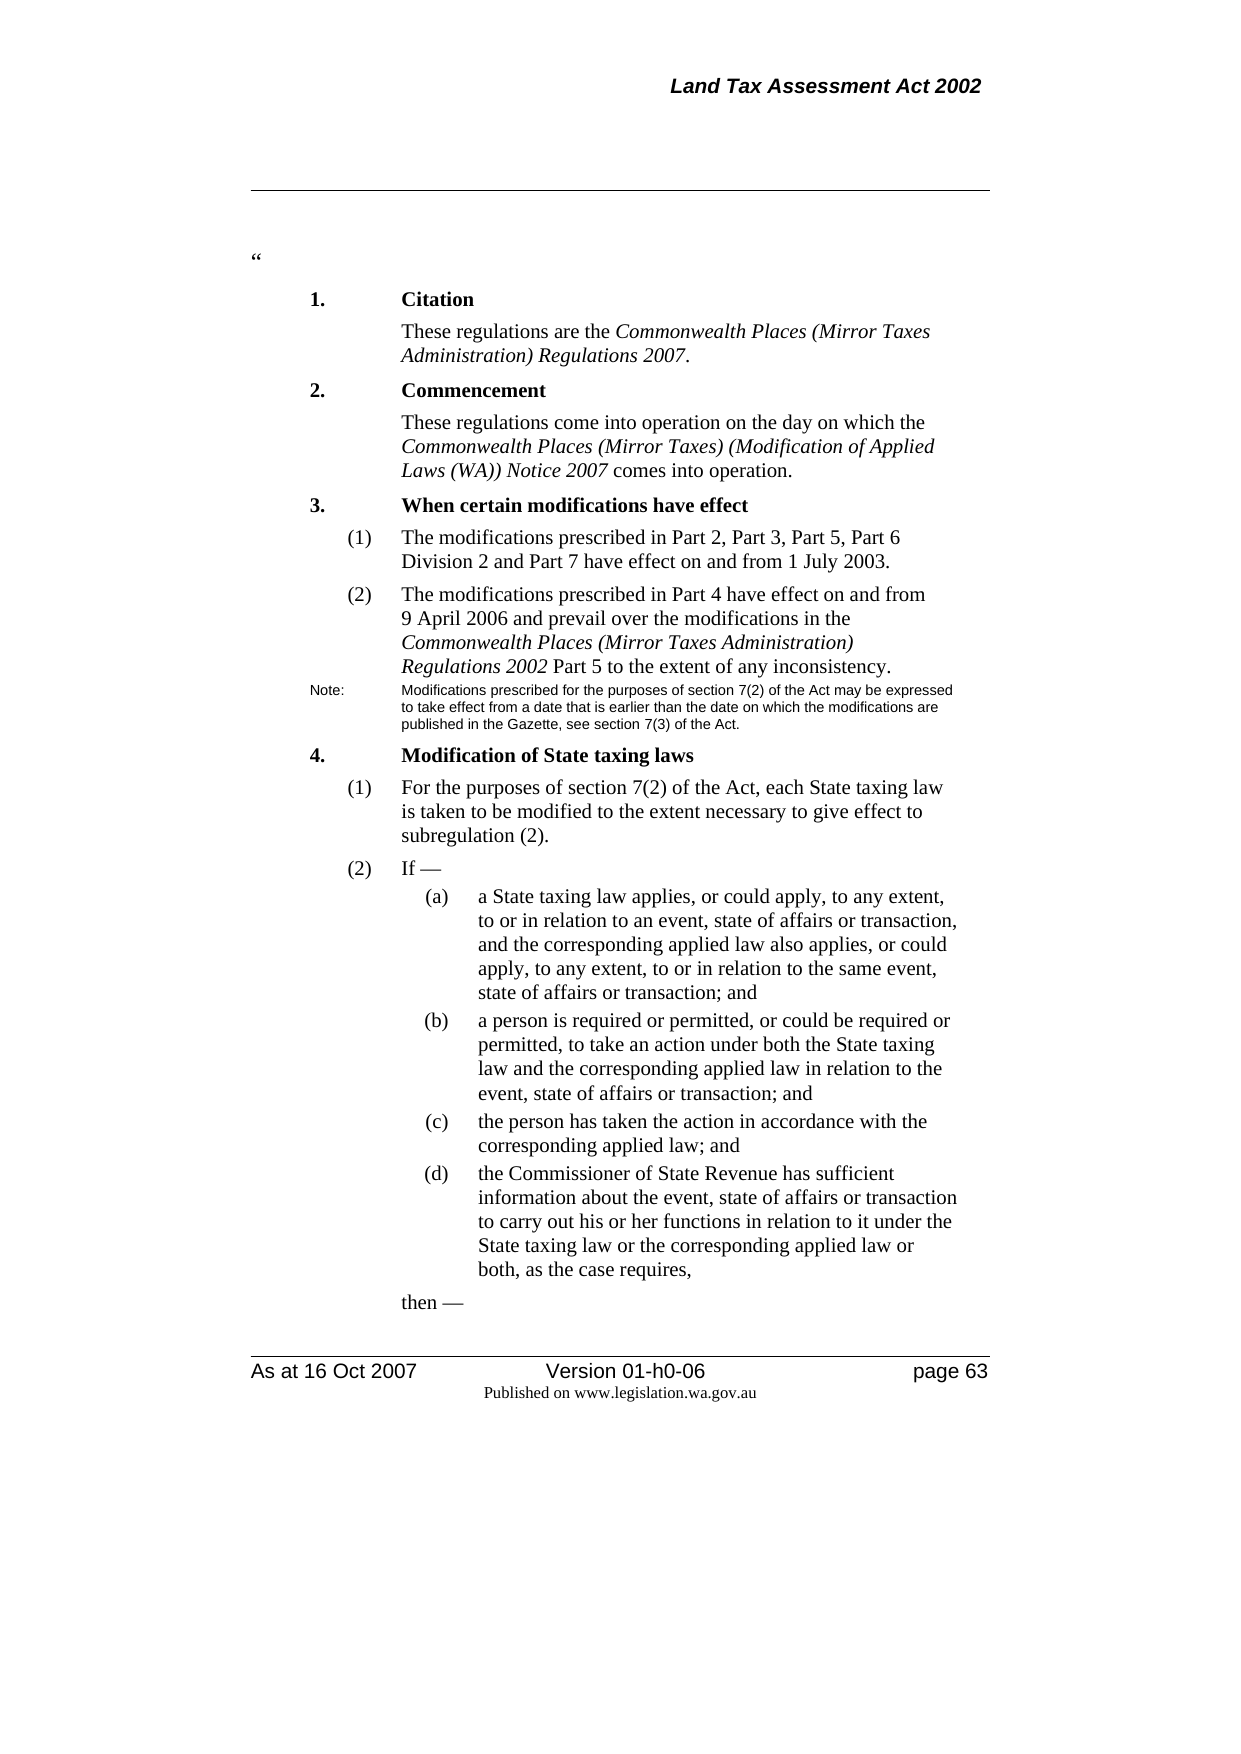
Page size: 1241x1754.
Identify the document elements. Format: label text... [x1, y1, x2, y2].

subtitle 2. Commencement [309, 378, 960, 402]
text then — [312, 1289, 960, 1314]
text (2) If — [312, 856, 960, 879]
text (2) The modifications prescribed in Part 4 have effect on and from 9 April 2006 and prevail over the modifications in the Commonwealth Places (Mirror Taxes Administration) Regulations 2002 Part 5 to the extent of any inconsistency. [312, 581, 960, 678]
text (d) the Commissioner of State Revenue has sufficient information about the event, state of affairs or transaction to carry out his or her functions in relation to it under the State taxing law or the corresponding applied law or both, as the case requires, [389, 1161, 960, 1281]
text (1) For the purposes of section 7(2) of the Act, each State taxing law is taken to be modified to the extent necessary to give effect to subregulation (2). [312, 775, 960, 847]
text These regulations are the Commonwealth Places (Mirror Taxes Administration) Regulations 2007. [312, 319, 960, 367]
text These regulations come into operation on the day on which the Commonwealth Places (Mirror Taxes) (Modification of Applied Laws (WA)) Notice 2007 comes into operation. [312, 410, 960, 482]
text “ [251, 247, 990, 276]
text (c) the person has taken the action in accordance with the corresponding applied law; and [389, 1109, 960, 1157]
text (1) The modifications prescribed in Part 2, Part 3, Part 5, Part 6 Division 2 and Part 7 have effect on and from 1 July 2003. [312, 525, 960, 573]
subtitle 1. Citation [309, 287, 960, 311]
text (a) a State taxing law applies, or could apply, to any extent, to or in relation to an event, state of affairs or transaction, and the corresponding applied law also applies, or could apply, to any extent, to or in relation to the same event, state of affairs or transaction; and [389, 884, 960, 1004]
text (b) a person is required or permitted, or could be required or permitted, to take an action under both the State taxing law and the corresponding applied law in relation to the event, state of affairs or transaction; and [389, 1008, 960, 1104]
subtitle 4. Modification of State taxing laws [309, 743, 960, 767]
text Note: Modifications prescribed for the purposes of section 7(2) of the Act may be expressed to take effect from a date that is earlier than the date on which the modifications are published in the Gazette, see section 7(3) of the Act. [309, 682, 960, 732]
subtitle 3. When certain modifications have effect [309, 493, 960, 517]
